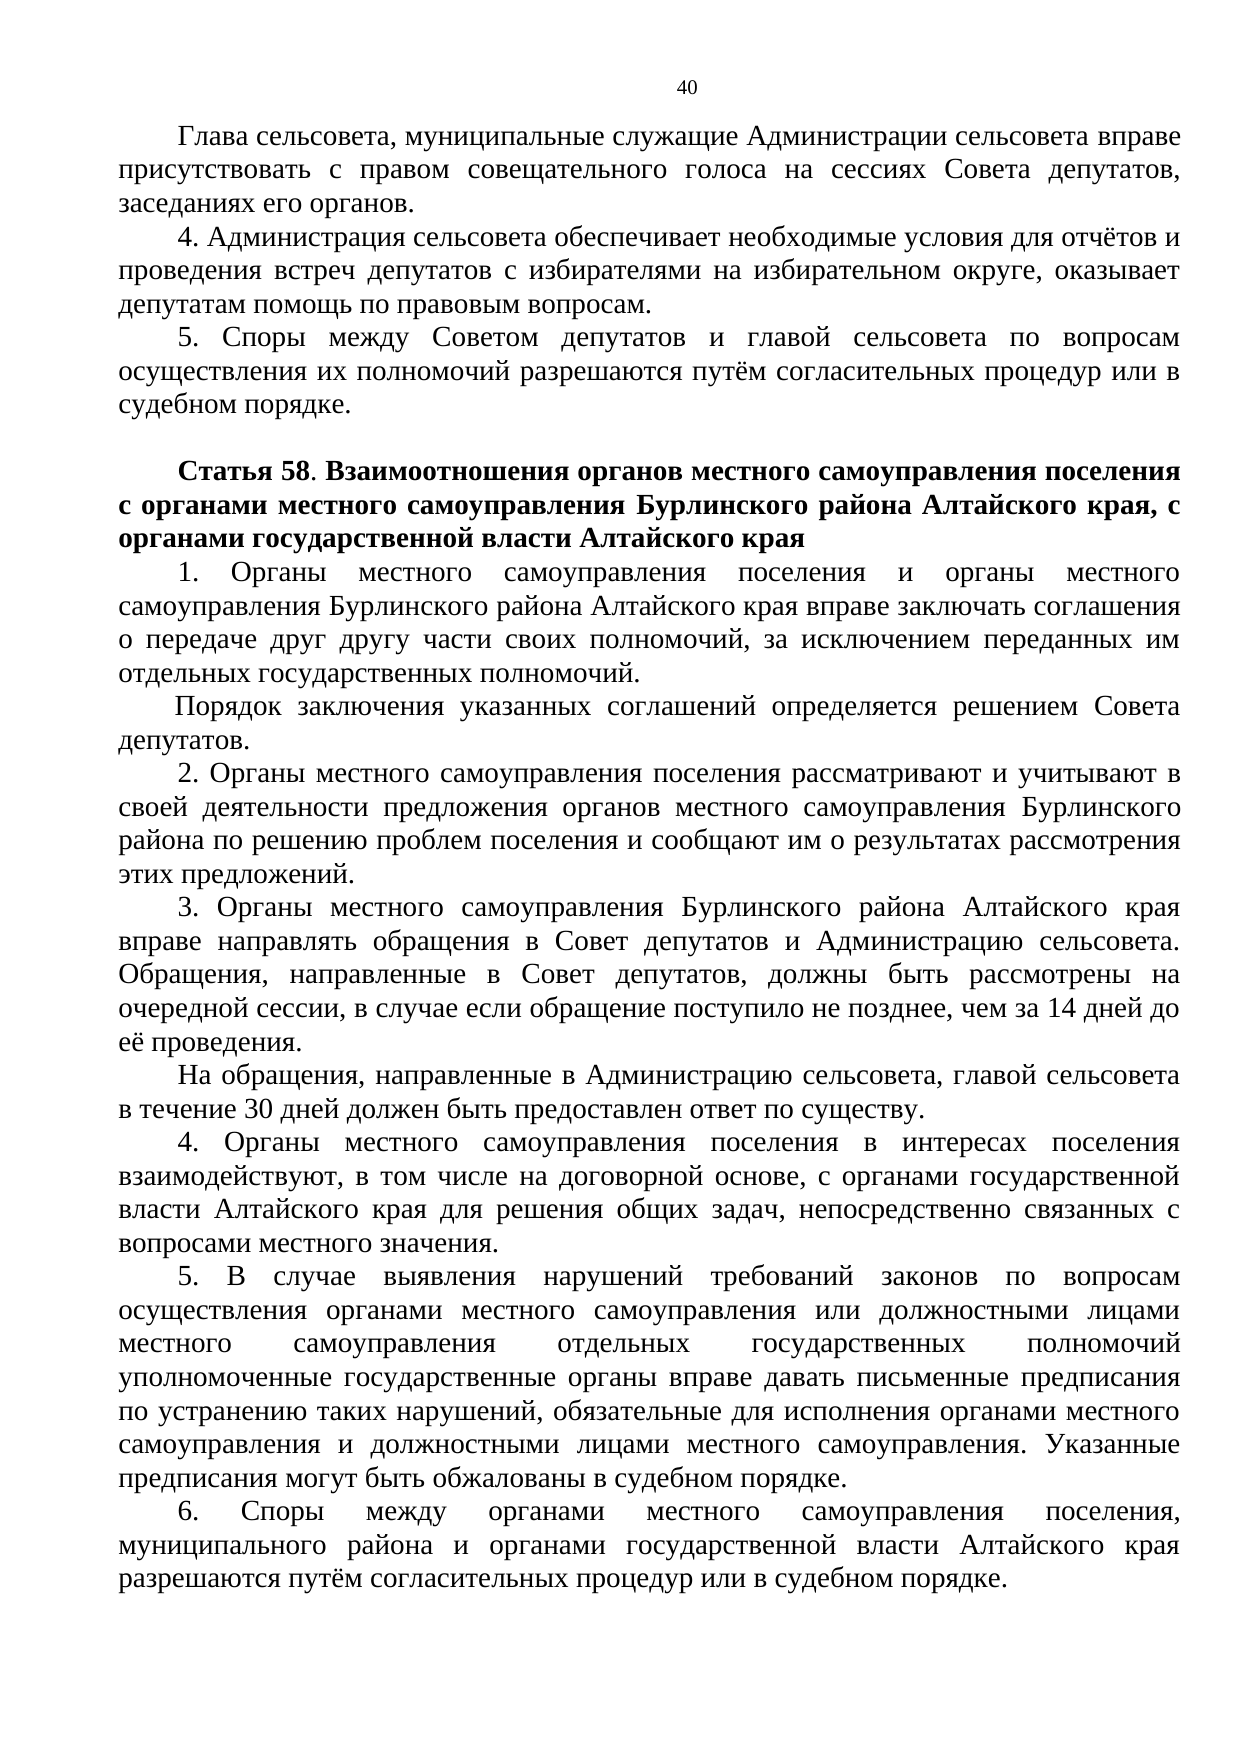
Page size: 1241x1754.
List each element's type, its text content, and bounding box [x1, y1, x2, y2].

text 4. Администрация сельсовета обеспечивает необходимые условия для отчётов и проведения встреч депутатов с избирателями на избирательном округе, оказывает депутатам помощь по правовым вопросам. [118, 219, 1181, 319]
text 3. Органы местного самоуправления Бурлинского района Алтайского края вправе направлять обращения в Совет депутатов и Администрацию сельсовета. Обращения, направленные в Совет депутатов, должны быть рассмотрены на очередной сессии, в случае если обращение поступило не позднее, чем за 14 дней до её проведения. [118, 889, 1181, 1057]
text 1. Органы местного самоуправления поселения и органы местного самоуправления Бурлинского района Алтайского края вправе заключать соглашения о передаче друг другу части своих полномочий, за исключением переданных им отдельных государственных полномочий. [118, 554, 1181, 688]
text 5. Споры между Советом депутатов и главой сельсовета по вопросам осуществления их полномочий разрешаются путём согласительных процедур или в судебном порядке. [118, 319, 1181, 420]
text На обращения, направленные в Администрацию сельсовета, главой сельсовета в течение 30 дней должен быть предоставлен ответ по существу. [118, 1057, 1181, 1124]
text 6. Споры между органами местного самоуправления поселения, муниципального района и органами государственной власти Алтайского края разрешаются путём согласительных процедур или в судебном порядке. [118, 1493, 1181, 1594]
text Порядок заключения указанных соглашений определяется решением Совета депутатов. [118, 688, 1181, 755]
text Глава сельсовета, муниципальные служащие Администрации сельсовета вправе присутствовать с правом совещательного голоса на сессиях Совета депутатов, заседаниях его органов. [118, 118, 1181, 219]
text 2. Органы местного самоуправления поселения рассматривают и учитывают в своей деятельности предложения органов местного самоуправления Бурлинского района по решению проблем поселения и сообщают им о результатах рассмотрения этих предложений. [118, 755, 1181, 889]
text 4. Органы местного самоуправления поселения в интересах поселения взаимодействуют, в том числе на договорной основе, с органами государственной власти Алтайского края для решения общих задач, непосредственно связанных с вопросами местного значения. [118, 1124, 1181, 1258]
text 5. В случае выявления нарушений требований законов по вопросам осуществления органами местного самоуправления или должностными лицами местного самоуправления отдельных государственных полномочий уполномоченные государственные органы вправе давать письменные предписания по устранению таких нарушений, обязательные для исполнения органами местного самоуправления и должностными лицами местного самоуправления. Указанные предписания могут быть обжалованы в судебном порядке. [118, 1258, 1181, 1493]
title Статья 58. Взаимоотношения органов местного самоуправления поселения с органами местного самоуправления Бурлинского района Алтайского края, с органами государственной власти Алтайского края [118, 453, 1181, 554]
